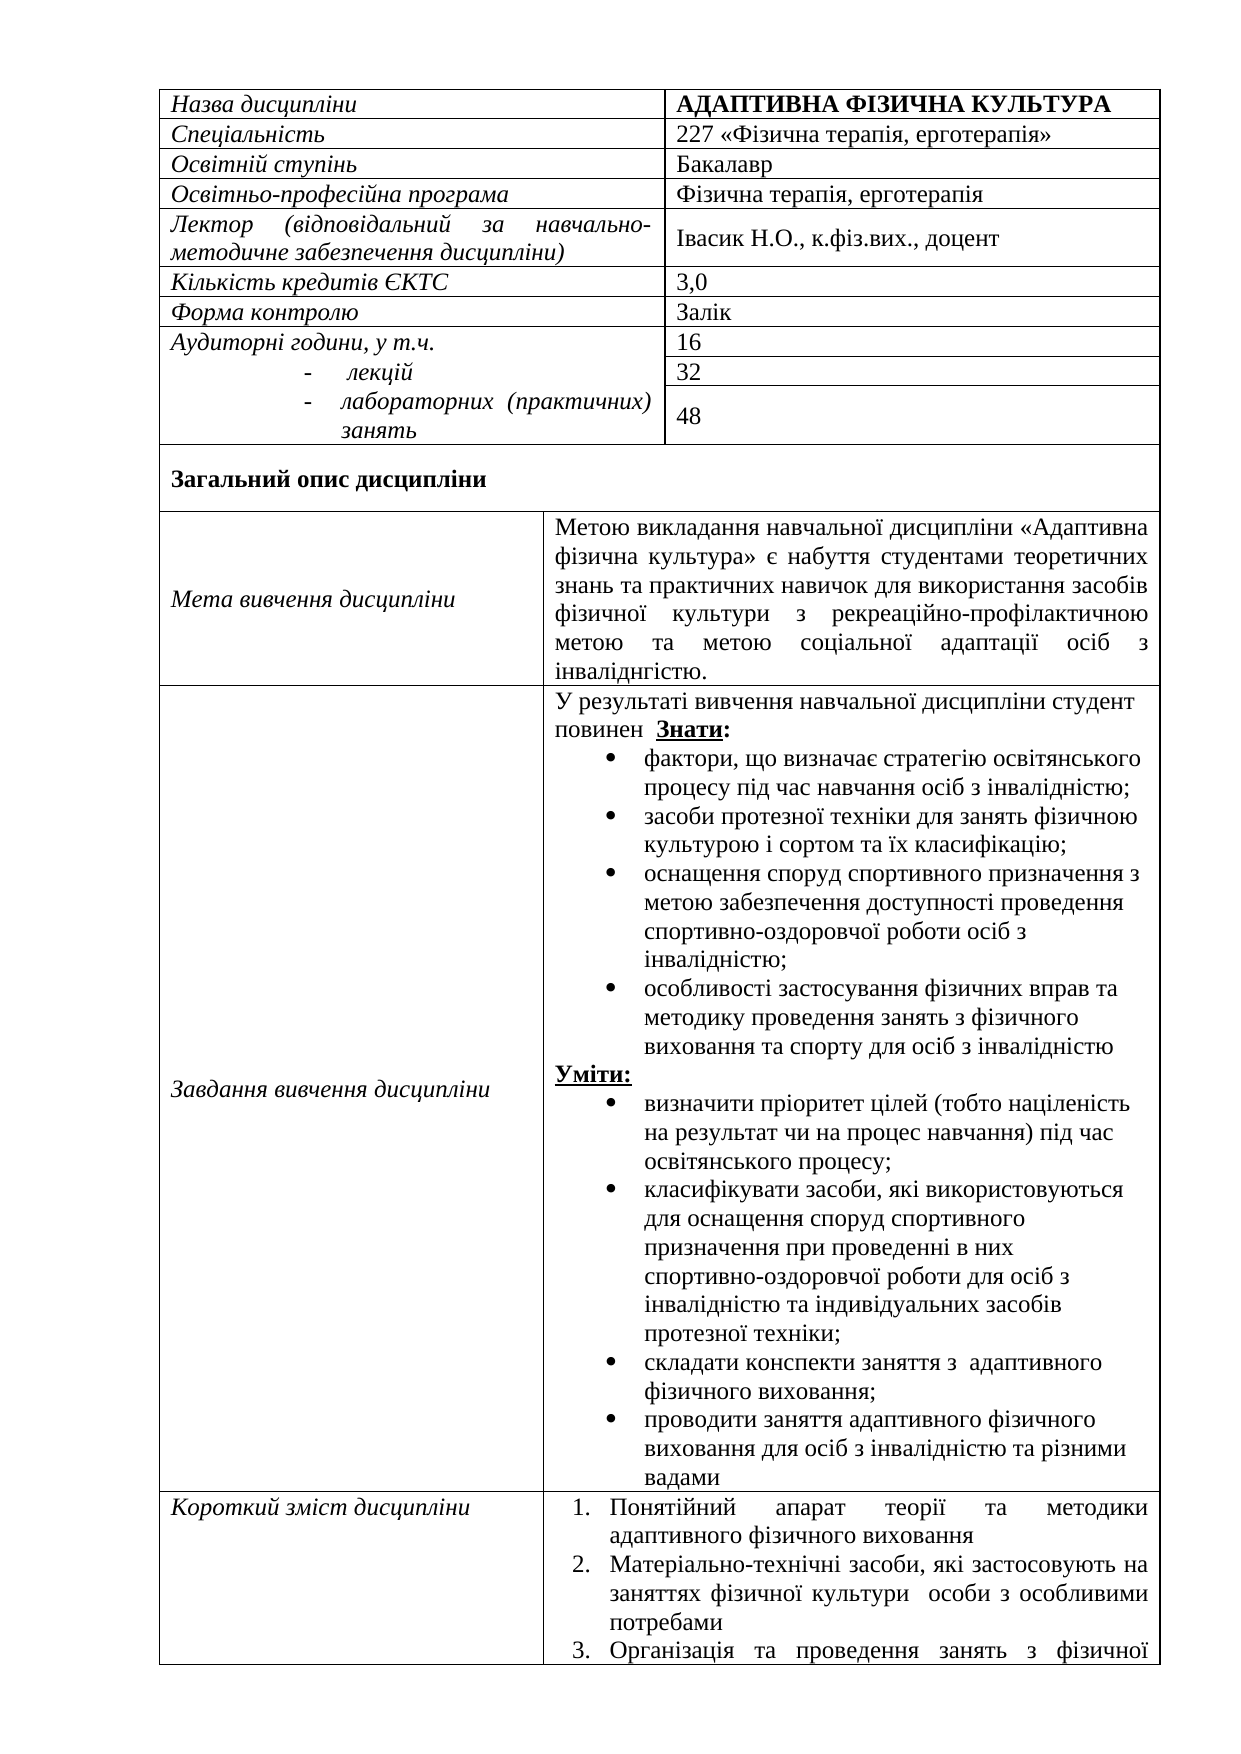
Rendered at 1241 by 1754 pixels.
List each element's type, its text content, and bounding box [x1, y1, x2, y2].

table_cell 227 «Фізична терапія, ерготерапія» [666, 119, 1159, 148]
table_cell 48 [666, 386, 1159, 444]
table_cell Форма контролю [160, 297, 664, 326]
table_cell Спеціальність [160, 119, 664, 148]
table_header Адаптивна фізична культура [666, 90, 1159, 118]
table_cell Загальний опис дисципліни [160, 445, 1159, 511]
table_cell Завдання вивчення дисципліни [160, 686, 543, 1491]
table_cell Івасик Н.О., к.фіз.вих., доцент [666, 209, 1159, 266]
table_cell Аудиторні години, у т.ч. [160, 327, 664, 356]
table_cell Кількість кредитів ЄКТС [160, 267, 664, 296]
table_cell Освітньо-професійна програма [160, 179, 664, 208]
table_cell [544, 1492, 1159, 1664]
table_cell Залік [666, 297, 1159, 326]
table_cell У результаті вивчення навчальної дисципліни студент повинен Знати: фактори, що визначає стратегію освітянського процесу під час навчання осіб з інвалідністю; засоби протезної техніки для занять фізичною культурою і сортом та їх класифікацію; оснащення споруд спортивного призначення з метою забезпечення доступності проведення спортивно-оздоровчої роботи осіб з інвалідністю; особливості застосування фізичних вправ та методику проведення занять з фізичного виховання та спорту для осіб з інвалідністю Уміти: визначити пріоритет цілей (тобто націленість на результат чи на процес навчання) під час освітянського процесу; класифікувати засоби, які використовуються для оснащення споруд спортивного призначення при проведенні в них спортивно-оздоровчої роботи для осіб з інвалідністю та індивідуальних засобів протезної техніки; складати конспекти заняття з адаптивного фізичного виховання; проводити заняття адаптивного фізичного виховання для осіб з інвалідністю та різними вадами [544, 686, 1159, 1491]
table_cell 3,0 [666, 267, 1159, 296]
table_cell лабораторних (практичних) занять [160, 385, 664, 444]
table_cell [160, 1492, 543, 1664]
table_cell Фізична терапія, ерготерапія [666, 179, 1159, 208]
table_cell 32 [666, 357, 1159, 385]
table_cell Метою викладання навчальної дисципліни «Адаптивна фізична культура» є набуття студентами теоретичних знань та практичних навичок для використання засобів фізичної культури з рекреаційно-профілактичною метою та метою соціальної адаптації осіб з інваліднгістю. [544, 512, 1159, 685]
table_cell 16 [666, 327, 1159, 356]
table_cell Лектор (відповідальний за навчально-методичне забезпечення дисципліни) [160, 209, 664, 266]
table_cell лекцій [160, 356, 664, 385]
table_header Назва дисципліни [160, 90, 664, 118]
table_cell Освітній ступінь [160, 149, 664, 178]
table_cell Бакалавр [666, 149, 1159, 178]
table_cell Мета вивчення дисципліни [160, 512, 543, 685]
